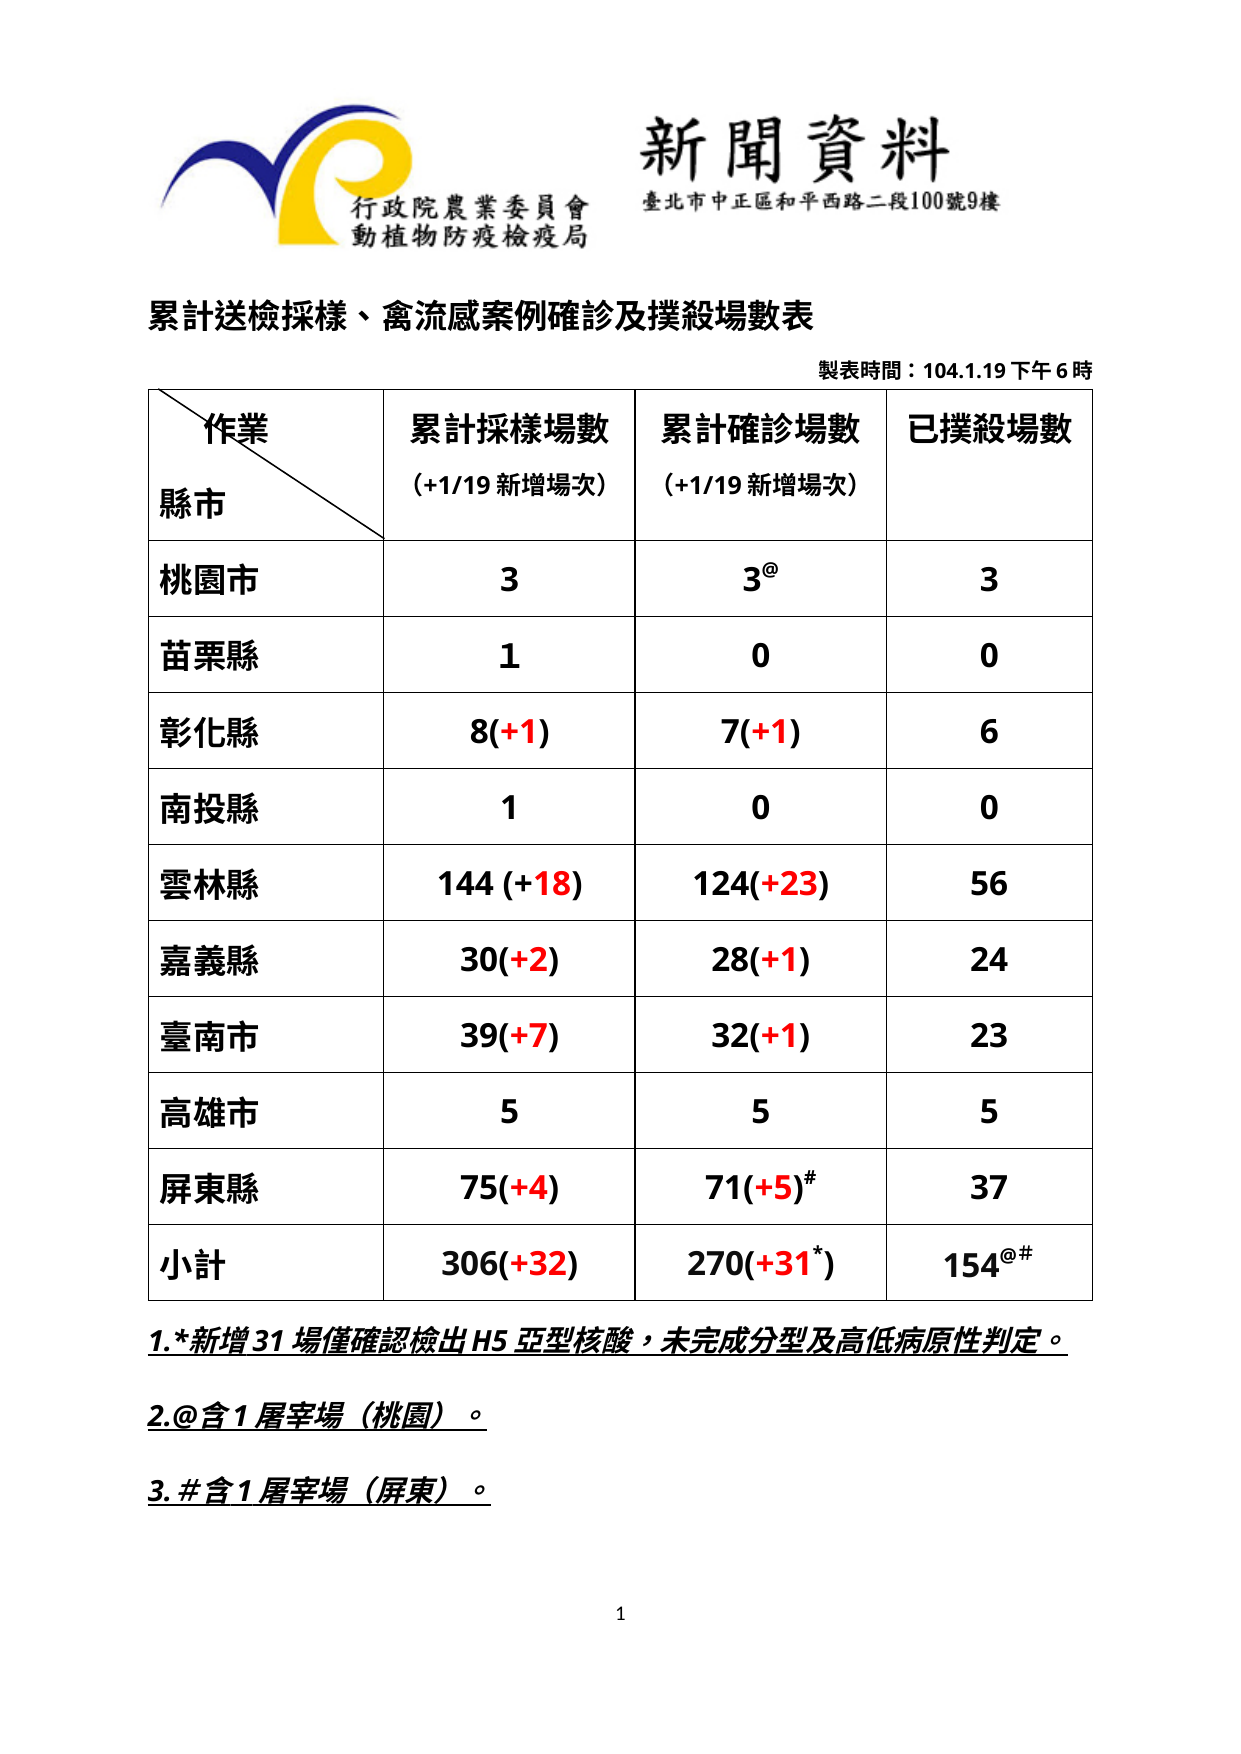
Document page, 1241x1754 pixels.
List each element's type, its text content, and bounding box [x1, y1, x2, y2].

text 3.＃含1屠宰場（屏東）。 [148, 1451, 1092, 1526]
table_cell 28(+1) [636, 921, 886, 996]
table_cell 37 [887, 1149, 1092, 1224]
table_cell 高雄市 [149, 1073, 383, 1148]
table_cell 306(+32) [384, 1225, 634, 1300]
table_cell 3 [384, 541, 634, 616]
table_cell 小計 [149, 1225, 383, 1300]
table_cell 3@ [636, 541, 886, 616]
table_cell 桃園市 [149, 541, 383, 616]
text 製表時間：104.1.19下午6時 [148, 351, 1092, 389]
table_cell 75(+4) [384, 1149, 634, 1224]
table_cell 1 [384, 769, 634, 844]
table_cell 屏東縣 [149, 1149, 383, 1224]
table_cell 5 [384, 1073, 634, 1148]
table_cell 39(+7) [384, 997, 634, 1072]
table_cell 苗栗縣 [149, 617, 383, 692]
table_cell 6 [887, 693, 1092, 768]
table_cell 23 [887, 997, 1092, 1072]
table_cell 嘉義縣 [149, 921, 383, 996]
table_cell 0 [636, 769, 886, 844]
table_header 累計採樣場數 （+1/19新增場次） [384, 390, 634, 540]
text 累計送檢採樣、禽流感案例確診及撲殺場數表 [148, 276, 1092, 351]
table_cell 270(+31*) [636, 1225, 886, 1300]
table_header 作業 縣市 [149, 390, 383, 540]
table_cell 7(+1) [636, 693, 886, 768]
table_cell 雲林縣 [149, 845, 383, 920]
table_cell 8(+1) [384, 693, 634, 768]
table_header 累計確診場數 （+1/19新增場次） [636, 390, 886, 540]
table_cell 30(+2) [384, 921, 634, 996]
table_cell 0 [887, 617, 1092, 692]
picture [147, 88, 1012, 266]
text 1.*新增31場僅確認檢出H5亞型核酸，未完成分型及高低病原性判定。 [148, 1301, 1092, 1376]
table_cell 5 [887, 1073, 1092, 1148]
table_cell 彰化縣 [149, 693, 383, 768]
table_cell 56 [887, 845, 1092, 920]
table_cell 71(+5)# [636, 1149, 886, 1224]
table_cell 144 (+18) [384, 845, 634, 920]
table_cell 124(+23) [636, 845, 886, 920]
text 2.@含1屠宰場（桃園）。 [148, 1376, 1092, 1451]
table_cell 3 [887, 541, 1092, 616]
table_cell 0 [887, 769, 1092, 844]
table_header 已撲殺場數 [887, 390, 1092, 540]
table_cell 南投縣 [149, 769, 383, 844]
table_cell 5 [636, 1073, 886, 1148]
table_cell 24 [887, 921, 1092, 996]
table_cell 154@＃ [887, 1225, 1092, 1300]
table_cell 32(+1) [636, 997, 886, 1072]
table_cell １ [384, 617, 634, 692]
table_cell 0 [636, 617, 886, 692]
table_cell 臺南市 [149, 997, 383, 1072]
